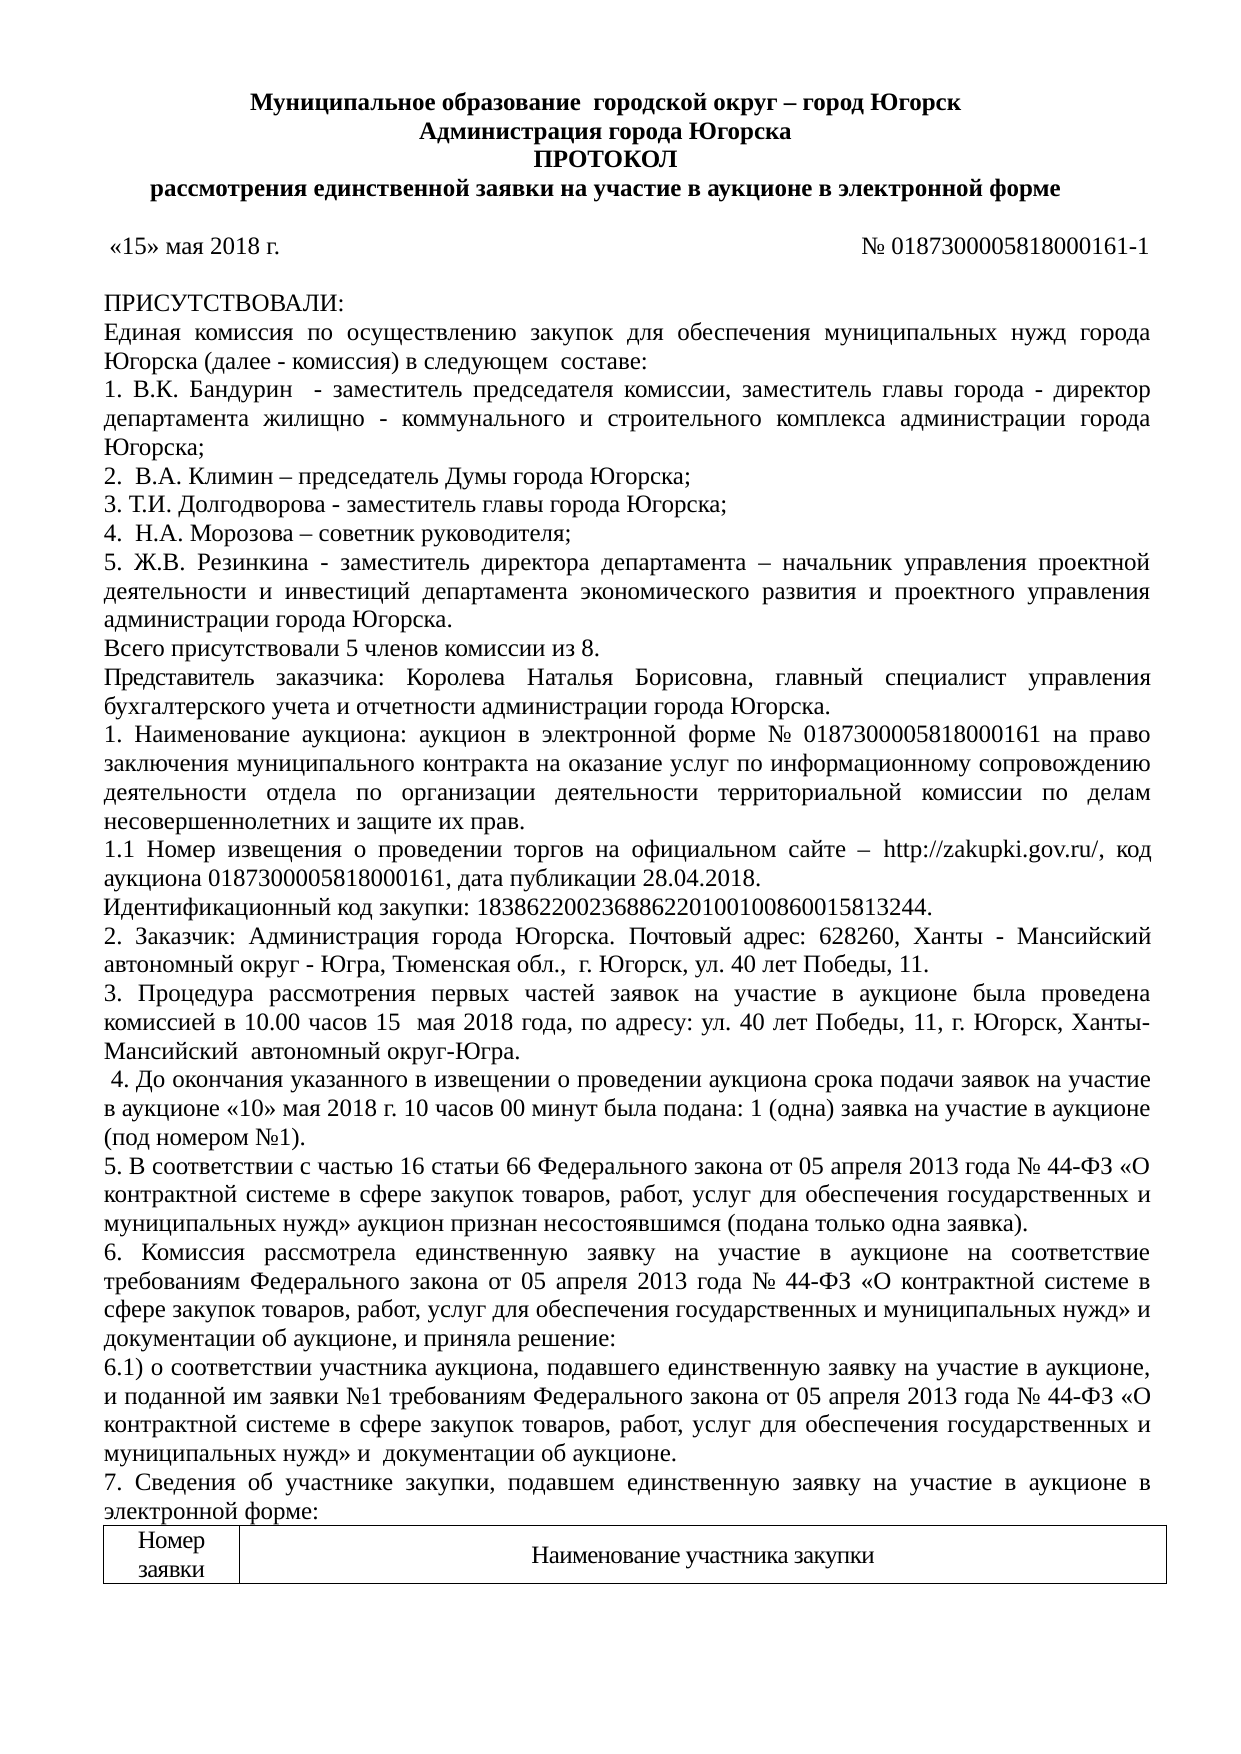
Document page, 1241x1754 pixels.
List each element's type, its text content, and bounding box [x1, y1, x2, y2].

text рассмотрения единственной заявки на участие в аукционе в электронной форме [59, 173, 1152, 202]
text 3. Процедура рассмотрения первых частей заявок на участие в аукционе была проведена комиссией в 10.00 часов 15 мая 2018 года, по адресу: ул. 40 лет Победы, 11, г. Югорск, Ханты-Мансийский автономный округ-Югра. [103, 978, 1152, 1064]
text Всего присутствовали 5 членов комиссии из 8. [103, 633, 1152, 662]
text ПРИСУТСТВОВАЛИ: [103, 288, 1152, 317]
table_header Номер заявки [104, 1526, 239, 1583]
text 1. Наименование аукциона: аукцион в электронной форме № 0187300005818000161 на право заключения муниципального контракта на оказание услуг по информационному сопровождению деятельности отдела по организации деятельности территориальной комиссии по делам несовершеннолетних и защите их прав. [103, 719, 1152, 834]
text «15» мая 2018 г. № 0187300005818000161-1 [59, 231, 1152, 259]
text 5. Ж.В. Резинкина - заместитель директора департамента – начальник управления проектной деятельности и инвестиций департамента экономического развития и проектного управления администрации города Югорска. [103, 547, 1152, 633]
text Муниципальное образование городской округ – город Югорск [59, 87, 1152, 116]
text 1. В.К. Бандурин - заместитель председателя комиссии, заместитель главы города - директор департамента жилищно - коммунального и строительного комплекса администрации города Югорска; [103, 374, 1152, 461]
text 5. В соответствии с частью 16 статьи 66 Федерального закона от 05 апреля 2013 года № 44-ФЗ «О контрактной системе в сфере закупок товаров, работ, услуг для обеспечения государственных и муниципальных нужд» аукцион признан несостоявшимся (подана только одна заявка). [103, 1151, 1152, 1237]
text 1.1 Номер извещения о проведении торгов на официальном сайте – http://zakupki.gov.ru/, код аукциона 0187300005818000161, дата публикации 28.04.2018. [103, 834, 1152, 892]
text Единая комиссия по осуществлению закупок для обеспечения муниципальных нужд города Югорска (далее - комиссия) в следующем составе: [103, 317, 1152, 374]
text 6. Комиссия рассмотрела единственную заявку на участие в аукционе на соответствие требованиям Федерального закона от 05 апреля 2013 года № 44-ФЗ «О контрактной системе в сфере закупок товаров, работ, услуг для обеспечения государственных и муниципальных нужд» и документации об аукционе, и приняла решение: [103, 1237, 1152, 1352]
text Представитель заказчика: Королева Наталья Борисовна, главный специалист управления бухгалтерского учета и отчетности администрации города Югорска. [103, 662, 1152, 719]
text ПРОТОКОЛ [59, 144, 1152, 173]
text 7. Сведения об участнике закупки, подавшем единственную заявку на участие в аукционе в электронной форме: [103, 1467, 1152, 1524]
text 4. До окончания указанного в извещении о проведении аукциона срока подачи заявок на участие в аукционе «10» мая 2018 г. 10 часов 00 минут была подана: 1 (одна) заявка на участие в аукционе (под номером №1). [103, 1064, 1152, 1151]
text 2. В.А. Климин – председатель Думы города Югорска; [103, 461, 1152, 489]
text Идентификационный код закупки: 183862200236886220100100860015813244. [59, 892, 1152, 921]
text 4. Н.А. Морозова – советник руководителя; [103, 518, 1152, 547]
text Администрация города Югорска [59, 116, 1152, 144]
text 2. Заказчик: Администрация города Югорска. Почтовый адрес: 628260, Ханты - Мансийский автономный округ - Югра, Тюменская обл., г. Югорск, ул. 40 лет Победы, 11. [103, 921, 1152, 978]
text 6.1) о соответствии участника аукциона, подавшего единственную заявку на участие в аукционе, и поданной им заявки №1 требованиям Федерального закона от 05 апреля 2013 года № 44-ФЗ «О контрактной системе в сфере закупок товаров, работ, услуг для обеспечения государственных и муниципальных нужд» и документации об аукционе. [103, 1352, 1152, 1467]
table_header Наименование участника закупки [240, 1526, 1166, 1583]
text 3. Т.И. Долгодворова - заместитель главы города Югорска; [103, 489, 1152, 518]
